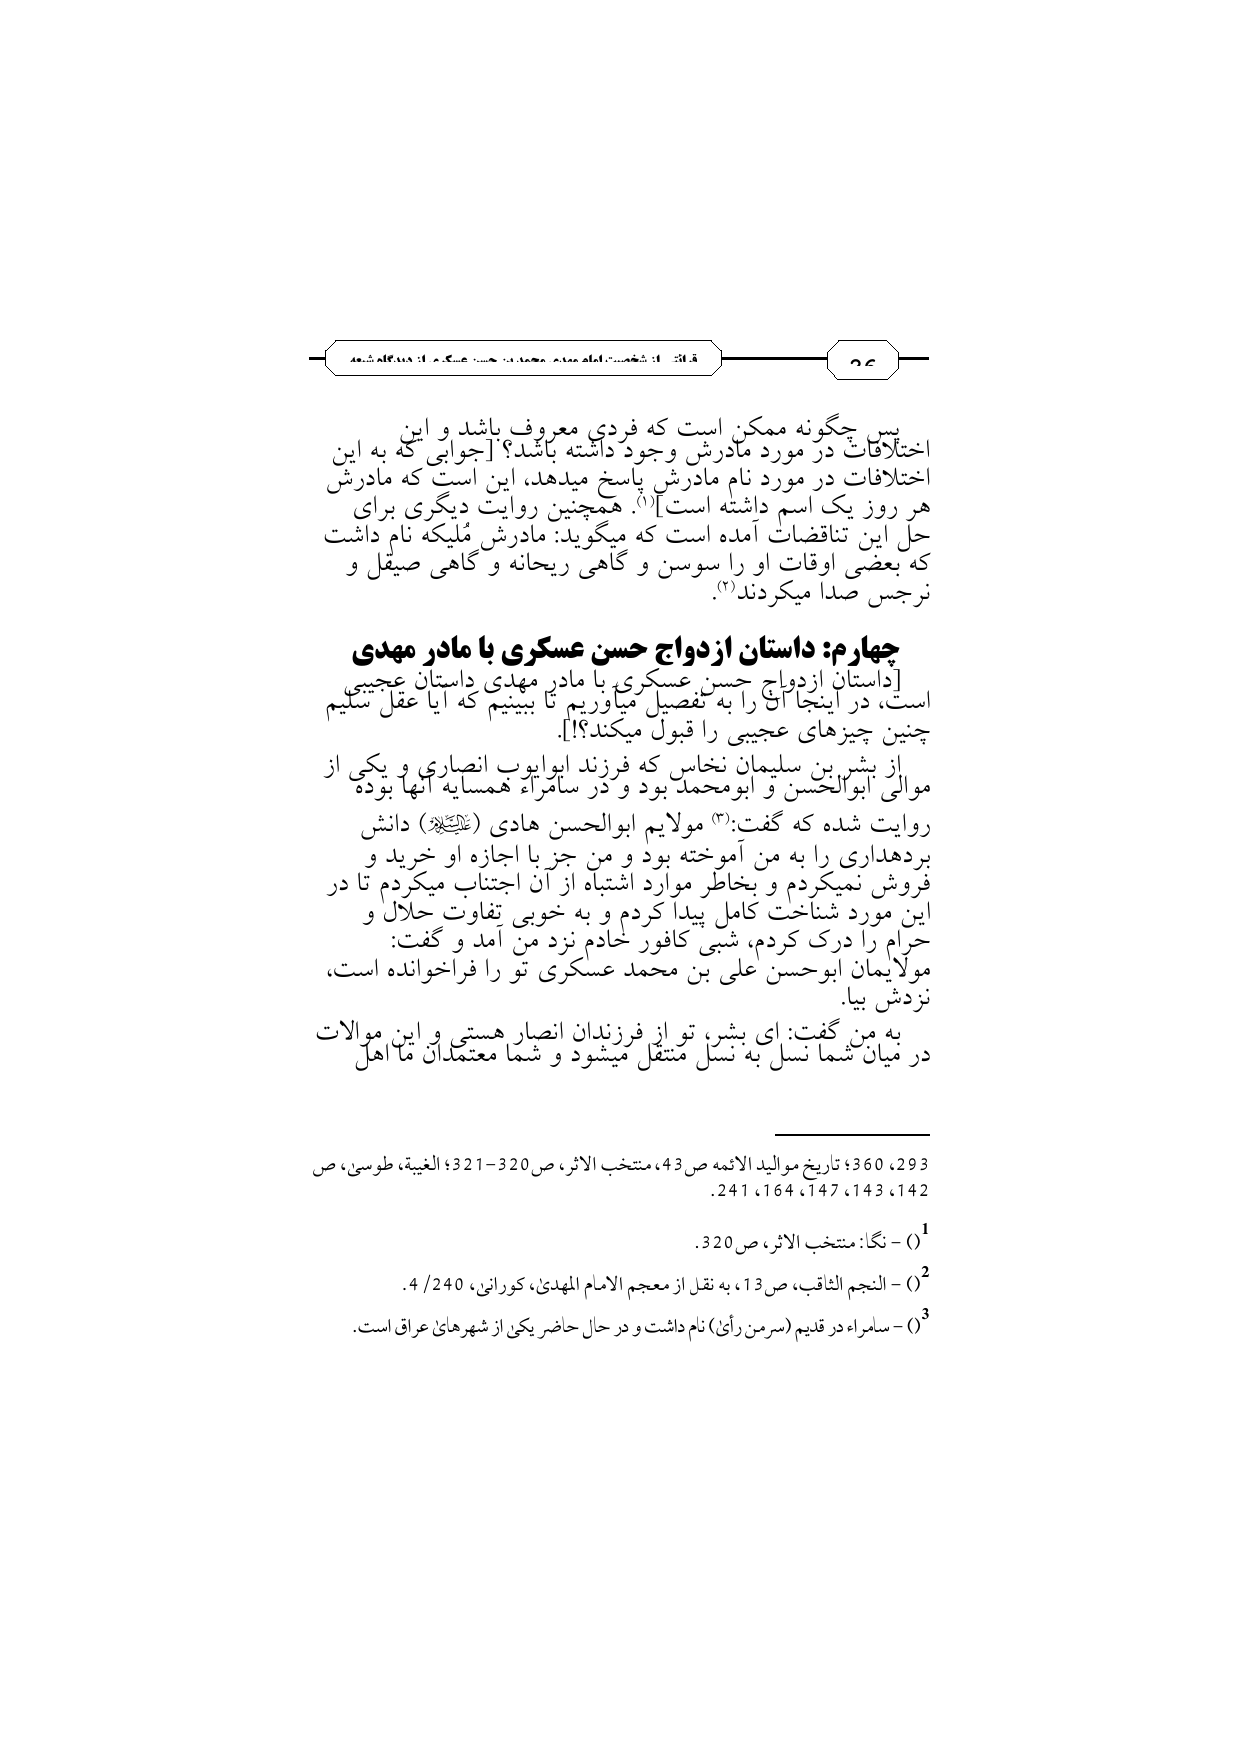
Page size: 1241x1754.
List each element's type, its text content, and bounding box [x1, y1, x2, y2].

text [داستان ازدواج حسن عسکری با مادر مهدی داستان عجیبی است، در اینجا آن را به تفصیل می‎آ‎وریم تا ببینیم که آیا عقل سلیم چنین چیزهای عجیبی را قبول می‎کند؟!]. [311, 664, 929, 750]
text از بشر بن سلیمان نخاس که فرزند ابوایوب انصاری و یکی از موالی ابوالحسن و ابومحمد بود و در سامراء همسایه آنها بوده روایت شده که گفت:() مولایم ابوالحسن هادی (؛) دانش برده‎داری را به من آموخته بود و من جز با اجازه او خرید و فروش نمی‎کردم و بخاطر موارد اشتباه از آن اجتناب می‎کردم تا در این مورد شناخت کامل پیدا کردم و به خوبی تفاوت حلال و حرام را درک کردم، شبی کافور خادم نزد من آمد و گفت: مولایمان ابوحسن علی بن محمد عسکری تو را فراخوانده است، نزدش بیا. [311, 750, 929, 1017]
subtitle چهارم: داستان ازدواج حسن عسکری با مادر مهدی [534, 636, 875, 664]
subtitle چهارم: داستان ازدواج حسن عسکری با مادر مهدی [311, 636, 548, 664]
text به من گفت: ای بشر، تو از فرزندان انصار هستی و این موالات در میان شما نسل به نسل منتقل می‎شود و شما معتمدان ما اهل بیت هستید() و من تو را با فضیلتی شرفیاب می‎کنم که از موالات شیعه برتر است و آن رازی است که تو را از آن باخبر می‎کنم و تو را در خرید امتی نجات می‎دهد، پس نامه‏ای لطیف با خط و زبان رومی نوشت و آن را مهر کرد و دویست و بیست دینار به من داد. [311, 1017, 929, 1074]
text پس چگونه ممکن است که فردی معروف باشد و این اختلافات در مورد مادرش وجود داشته باشد؟ [جوابی که به این اختلافات در مورد نام مادرش پاسخ می‎دهد، این است که مادرش هر روز یک اسم داشته است](). همچنین روایت دیگری برای حل این تناقضات آمده است که می‎گوید: مادرش مُلیکه نام داشت که بعضی اوقات او را سوسن و گاهی ریحانه و گاهی صیقل و نرجس صدا می‎کردند(). [311, 413, 929, 612]
